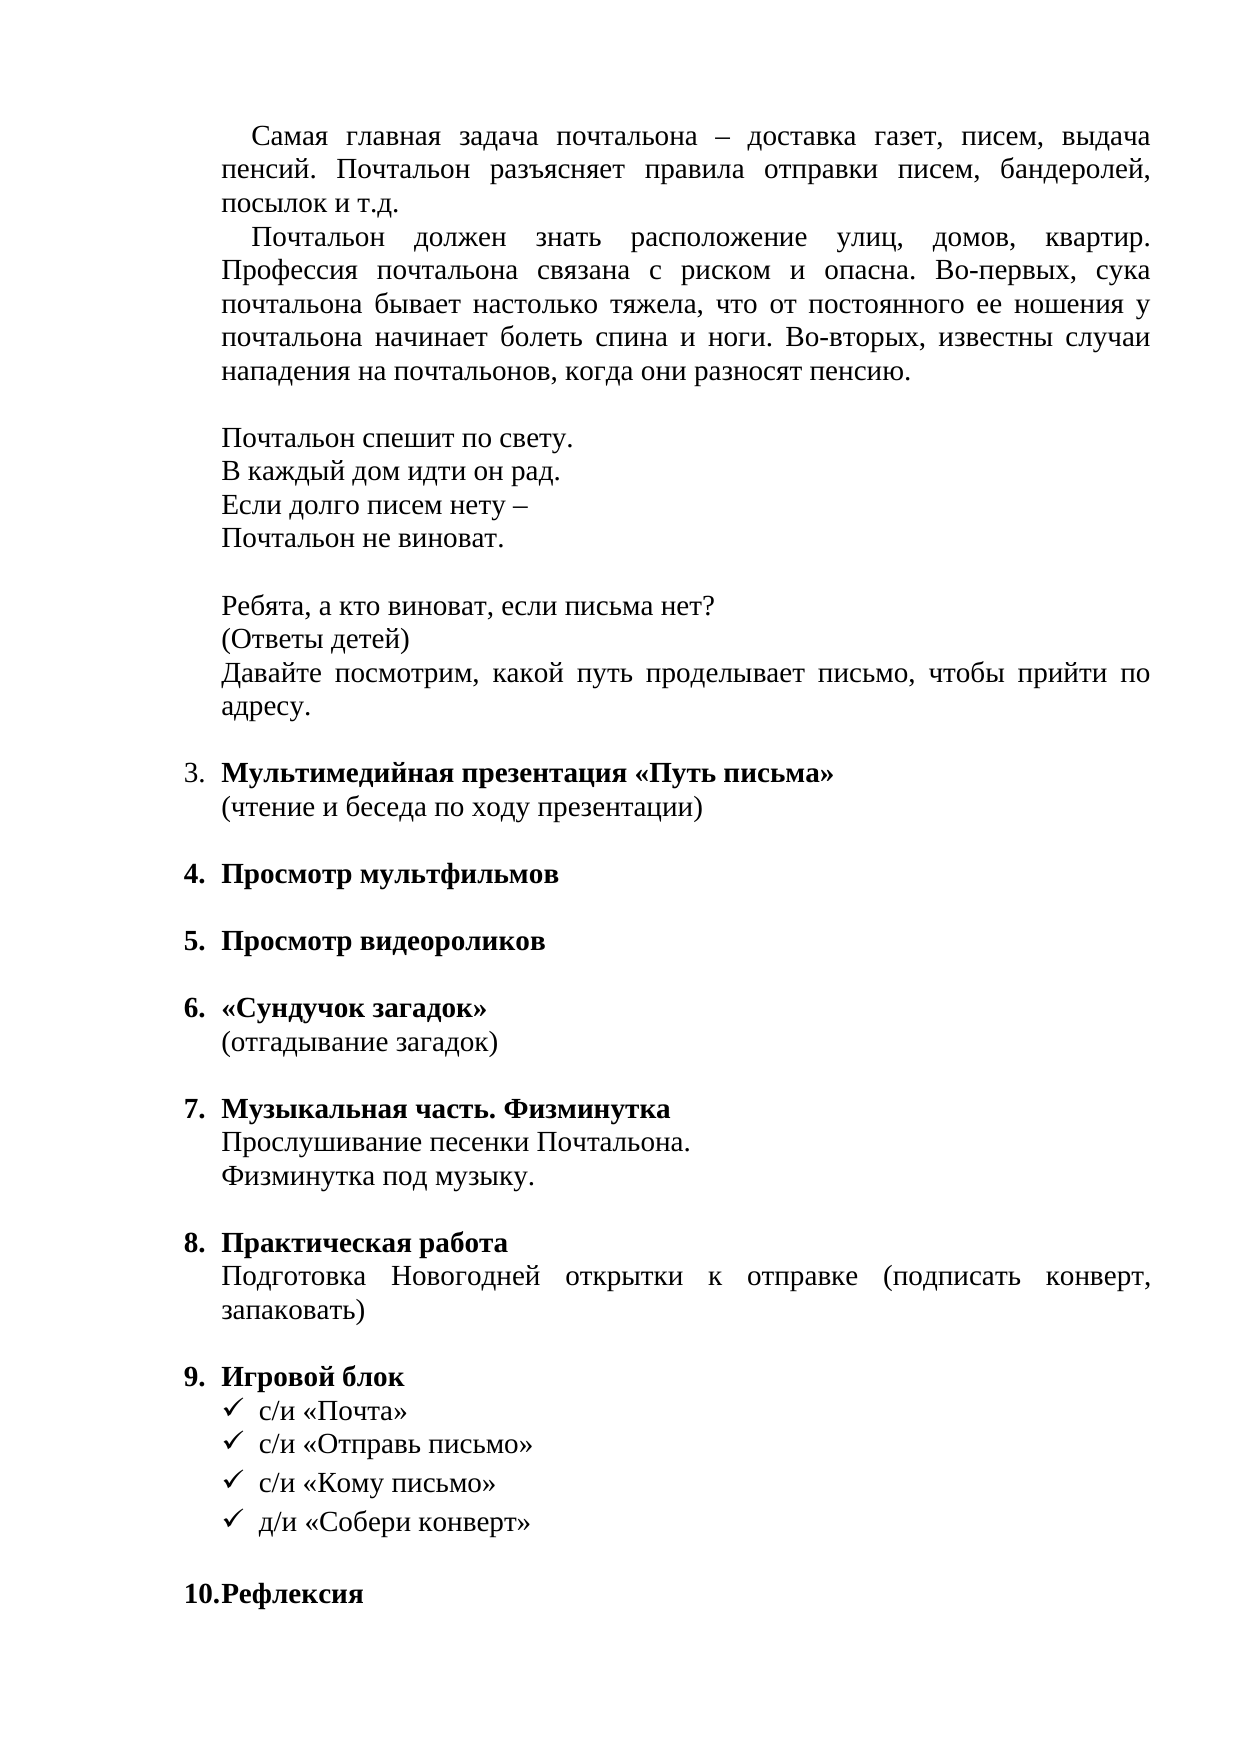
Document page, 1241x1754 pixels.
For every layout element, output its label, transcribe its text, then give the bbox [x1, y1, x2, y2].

list Просмотр видеороликов [183, 923, 1152, 957]
list Почтальон спешит по свету. [221, 420, 1152, 453]
list Почтальон должен знать расположение улиц, домов, квартир. Профессия почтальона связана с риском и опасна. Во-первых, сука почтальона бывает настолько тяжела, что от постоянного ее ношения у почтальона начинает болеть спина и ноги. Во-вторых, известны случаи нападения на почтальонов, когда они разносят пенсию. [221, 219, 1152, 386]
list Подготовка Новогодней открытки к отправке (подписать конверт, запаковать) [221, 1258, 1152, 1326]
list «Сундучок загадок» [183, 990, 1152, 1024]
list с/и «Отправь письмо» [221, 1426, 1152, 1460]
text (чтение и беседа по ходу презентации) [221, 789, 1152, 822]
list Мультимедийная презентация «Путь письма» [183, 755, 1152, 789]
list Почтальон не виноват. [221, 521, 1152, 554]
list Давайте посмотрим, какой путь проделывает письмо, чтобы прийти по адресу. [221, 655, 1152, 722]
list Просмотр мультфильмов [183, 856, 1152, 889]
list (Ответы детей) [221, 621, 1152, 655]
list Игровой блок [183, 1359, 1152, 1393]
list Если долго писем нету – [221, 487, 1152, 521]
list Рефлексия [183, 1576, 1152, 1609]
list Практическая работа [183, 1225, 1152, 1258]
list д/и «Собери конверт» [221, 1504, 1152, 1537]
text Физминутка под музыку. [221, 1158, 1152, 1191]
list Музыкальная часть. Физминутка [183, 1091, 1152, 1124]
list Самая главная задача почтальона – доставка газет, писем, выдача пенсий. Почтальон разъясняет правила отправки писем, бандеролей, посылок и т.д. [221, 118, 1152, 219]
list Ребята, а кто виноват, если письма нет? [221, 588, 1152, 621]
list с/и «Кому письмо» [221, 1465, 1152, 1499]
text Прослушивание песенки Почтальона. [221, 1124, 1152, 1158]
list В каждый дом идти он рад. [221, 453, 1152, 487]
list (отгадывание загадок) [221, 1024, 1152, 1057]
list с/и «Почта» [221, 1393, 1152, 1426]
